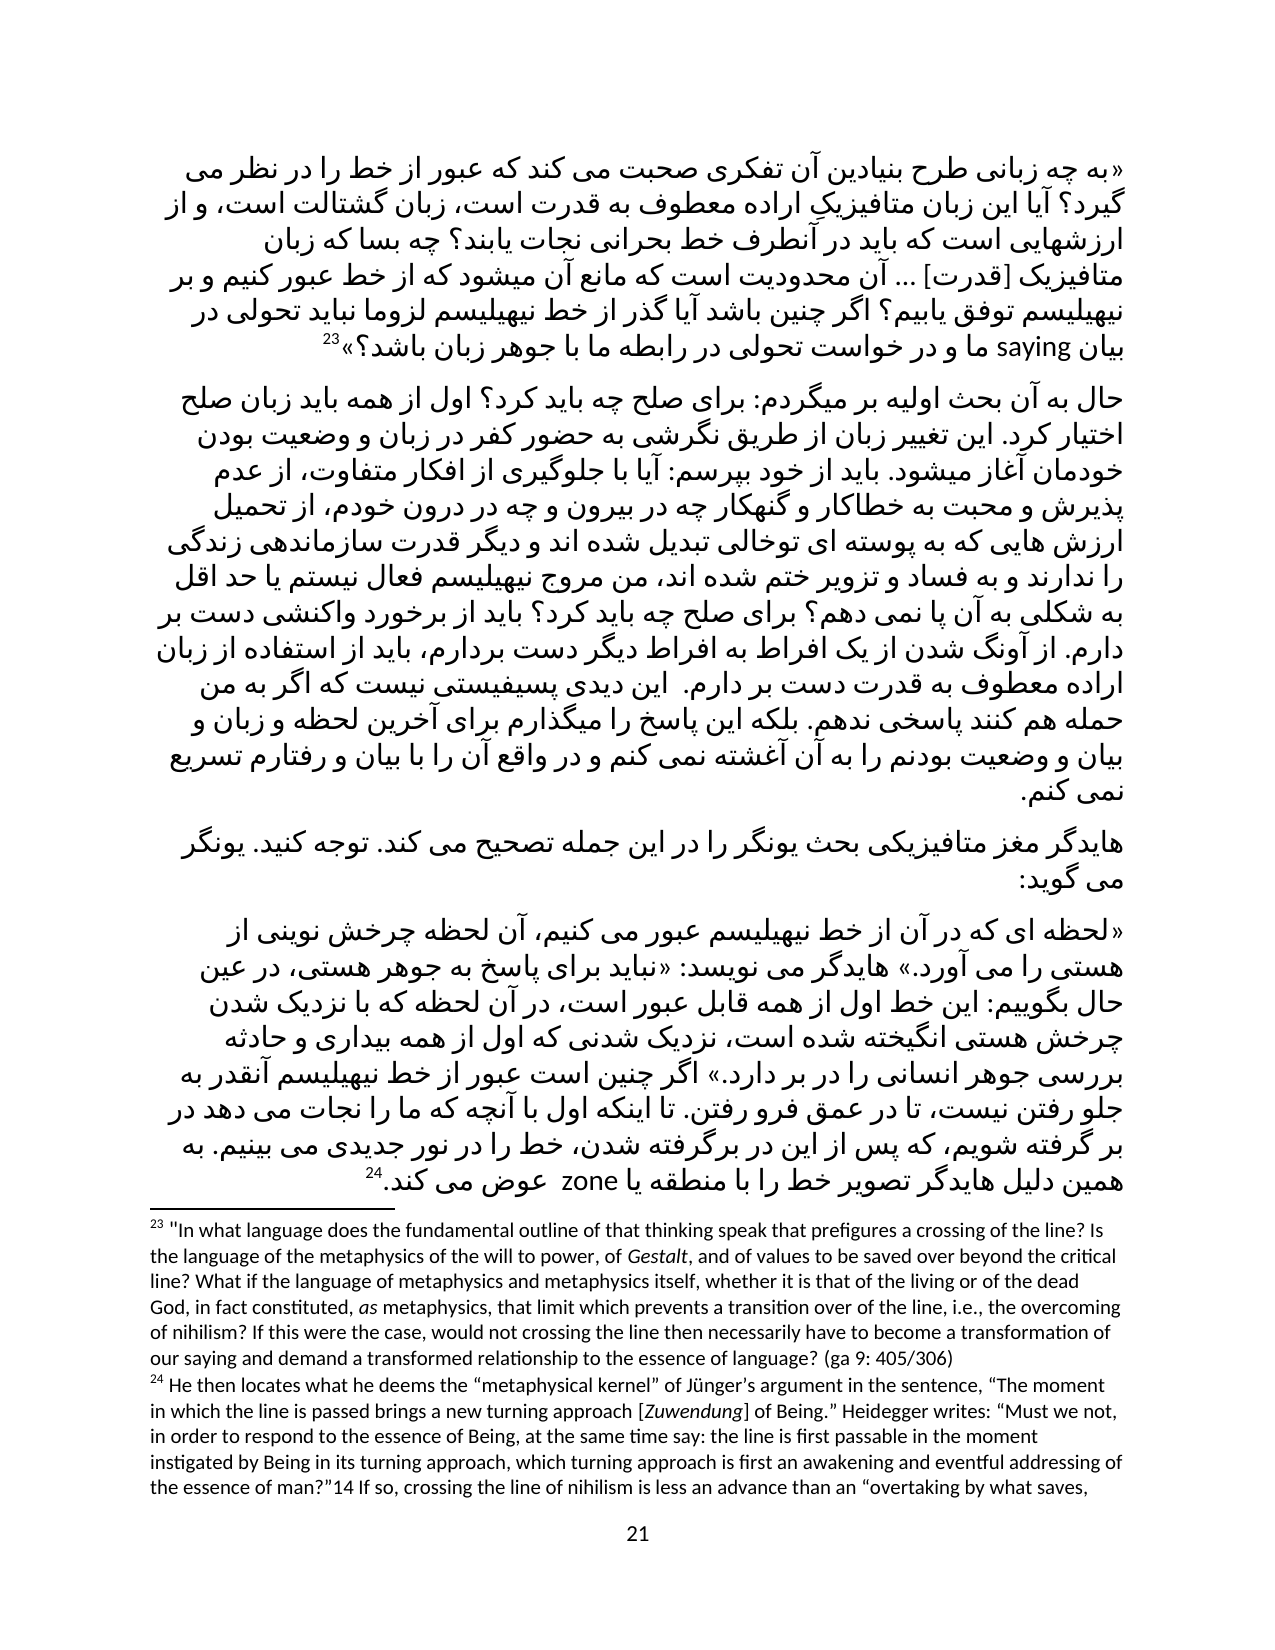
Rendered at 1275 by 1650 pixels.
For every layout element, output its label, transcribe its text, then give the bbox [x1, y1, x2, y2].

text حال به آن بحث اولیه بر میگردم: برای صلح چه باید کرد؟ اول از همه باید زبان صلح اختیار کرد. این تغییر زبان از طریق نگرشی به حضور کفر در زبان و وضعیت بودن خودمان آغاز میشود. باید از خود بپرسم: آیا با جلوگیری از افکار متفاوت، از عدم پذیرش و محبت به خطاکار و گنهکار چه در بیرون و چه در درون خودم، از تحمیل ارزش هایی که به پوسته ای توخالی تبدیل شده اند و دیگر قدرت سازماندهی زندگی را ندارند و به فساد و تزویر ختم شده اند، من مروج نیهیلیسم فعال نیستم یا حد اقل به شکلی به آن پا نمی دهم؟ برای صلح چه باید کرد؟ باید از برخورد واکنشی دست بر دارم. از آونگ شدن از یک افراط به افراط دیگر دست بردارم، باید از استفاده از زبان اراده معطوف به قدرت دست بر دارم. این دیدی پسیفیستی نیست که اگر به من حمله هم کنند پاسخی ندهم. بلکه این پاسخ را میگذارم برای آخرین لحظه و زبان و بیان و وضعیت بودنم را به آن آغشته نمی کنم و در واقع آن را با بیان و رفتارم تسریع نمی کنم. [150, 380, 1125, 808]
text «لحظه ای که در آن از خط نیهیلیسم عبور می کنیم، آن لحظه چرخش نوینی از هستی را می آورد.» هایدگر می نویسد: «نباید برای پاسخ به جوهر هستی، در عین حال بگوییم: این خط اول از همه قابل عبور است، در آن لحظه که با نزدیک شدن چرخش هستی انگیخته شده است، نزدیک شدنی که اول از همه بیداری و حادثه بررسی جوهر انسانی را در بر دارد.» اگر چنین است عبور از خط نیهیلیسم آنقدر به جلو رفتن نیست، تا در عمق فرو رفتن. تا اینکه اول با آنچه که ما را نجات می دهد در بر گرفته شویم، که پس از این در برگرفته شدن، خط را در نور جدیدی می بینیم. به همین دلیل هایدگر تصویر خط را با منطقه یا zone عوض می کند. [150, 912, 1125, 1197]
text هایدگر مغز متافیزیکی بحث یونگر را در این جمله تصحیح می کند. توجه کنید. یونگر می گوید: [150, 824, 1125, 896]
text «به چه زبانی طرح بنیادین آن تفکری صحبت می کند که عبور از خط را در نظر می گیرد؟ آیا این زبان متافیزیکِ اراده معطوف به قدرت است، زبان گشتالت است، و از ارزشهایی است که باید در آنطرف خط بحرانی نجات یابند؟ چه بسا که زبان متافیزیک [قدرت] ... آن محدودیت است که مانع آن میشود که از خط عبور کنیم و بر نیهیلیسم توفق یابیم؟ اگر چنین باشد آیا گذر از خط نیهیلیسم لزوما نباید تحولی در بیان saying ما و در خواست تحولی در رابطه ما با جوهر زبان باشد؟» [150, 150, 1125, 364]
